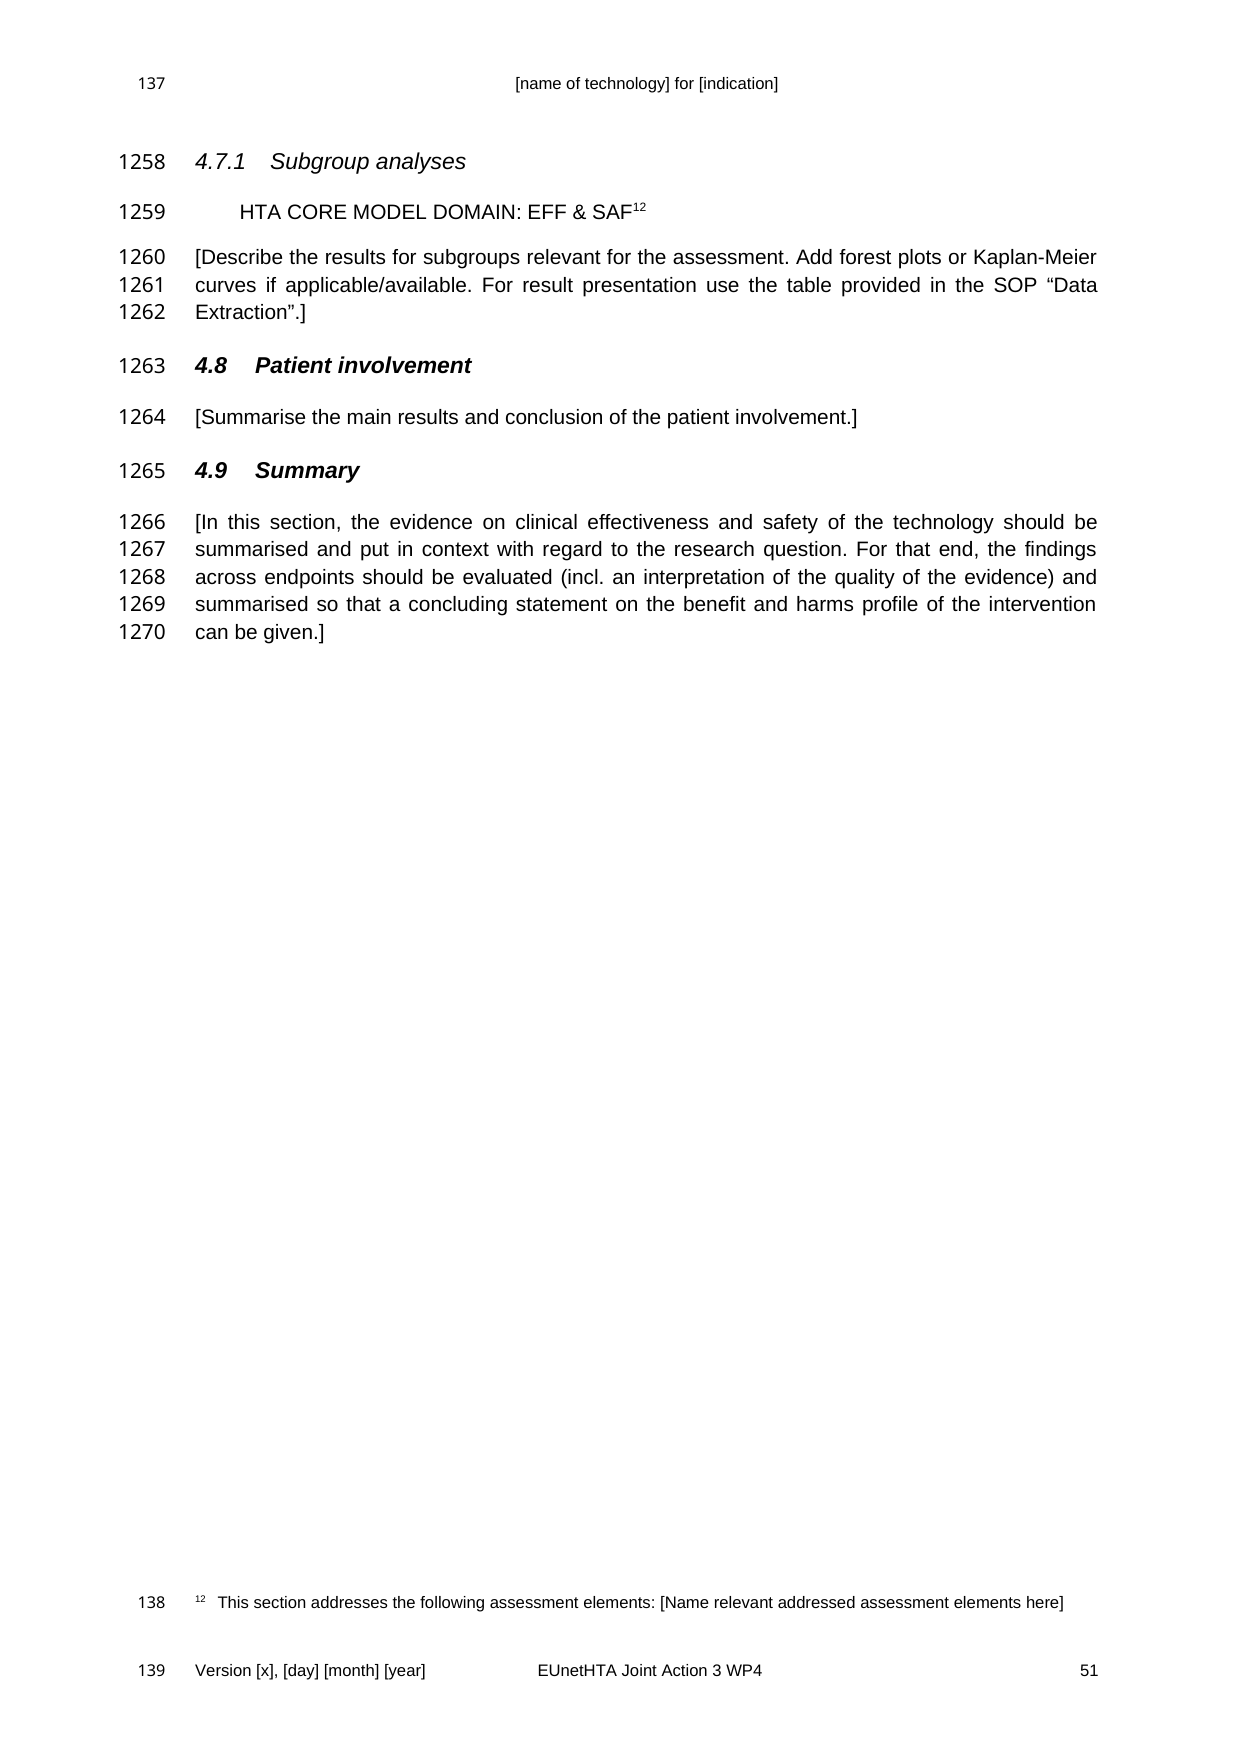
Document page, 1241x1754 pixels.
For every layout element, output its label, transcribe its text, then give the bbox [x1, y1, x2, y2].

text [Summarise the main results and conclusion of the patient involvement.] [195, 405, 1098, 429]
subtitle Patient involvement [195, 352, 1098, 379]
text [Describe the results for subgroups relevant for the assessment. Add forest plots or Kaplan-Meier curves if applicable/available. For result presentation use the table provided in the SOP “Data Extraction”.] [195, 245, 1098, 324]
subtitle Subgroup analyses [195, 148, 1098, 174]
text HTA CORE MODEL DOMAIN: EFF & SAF [195, 195, 1098, 224]
text [In this section, the evidence on clinical effectiveness and safety of the technology should be summarised and put in context with regard to the research question. For that end, the findings across endpoints should be evaluated (incl. an interpretation of the quality of the evidence) and summarised so that a concluding statement on the benefit and harms profile of the intervention can be given.] [195, 510, 1098, 644]
subtitle Summary [195, 457, 1098, 484]
